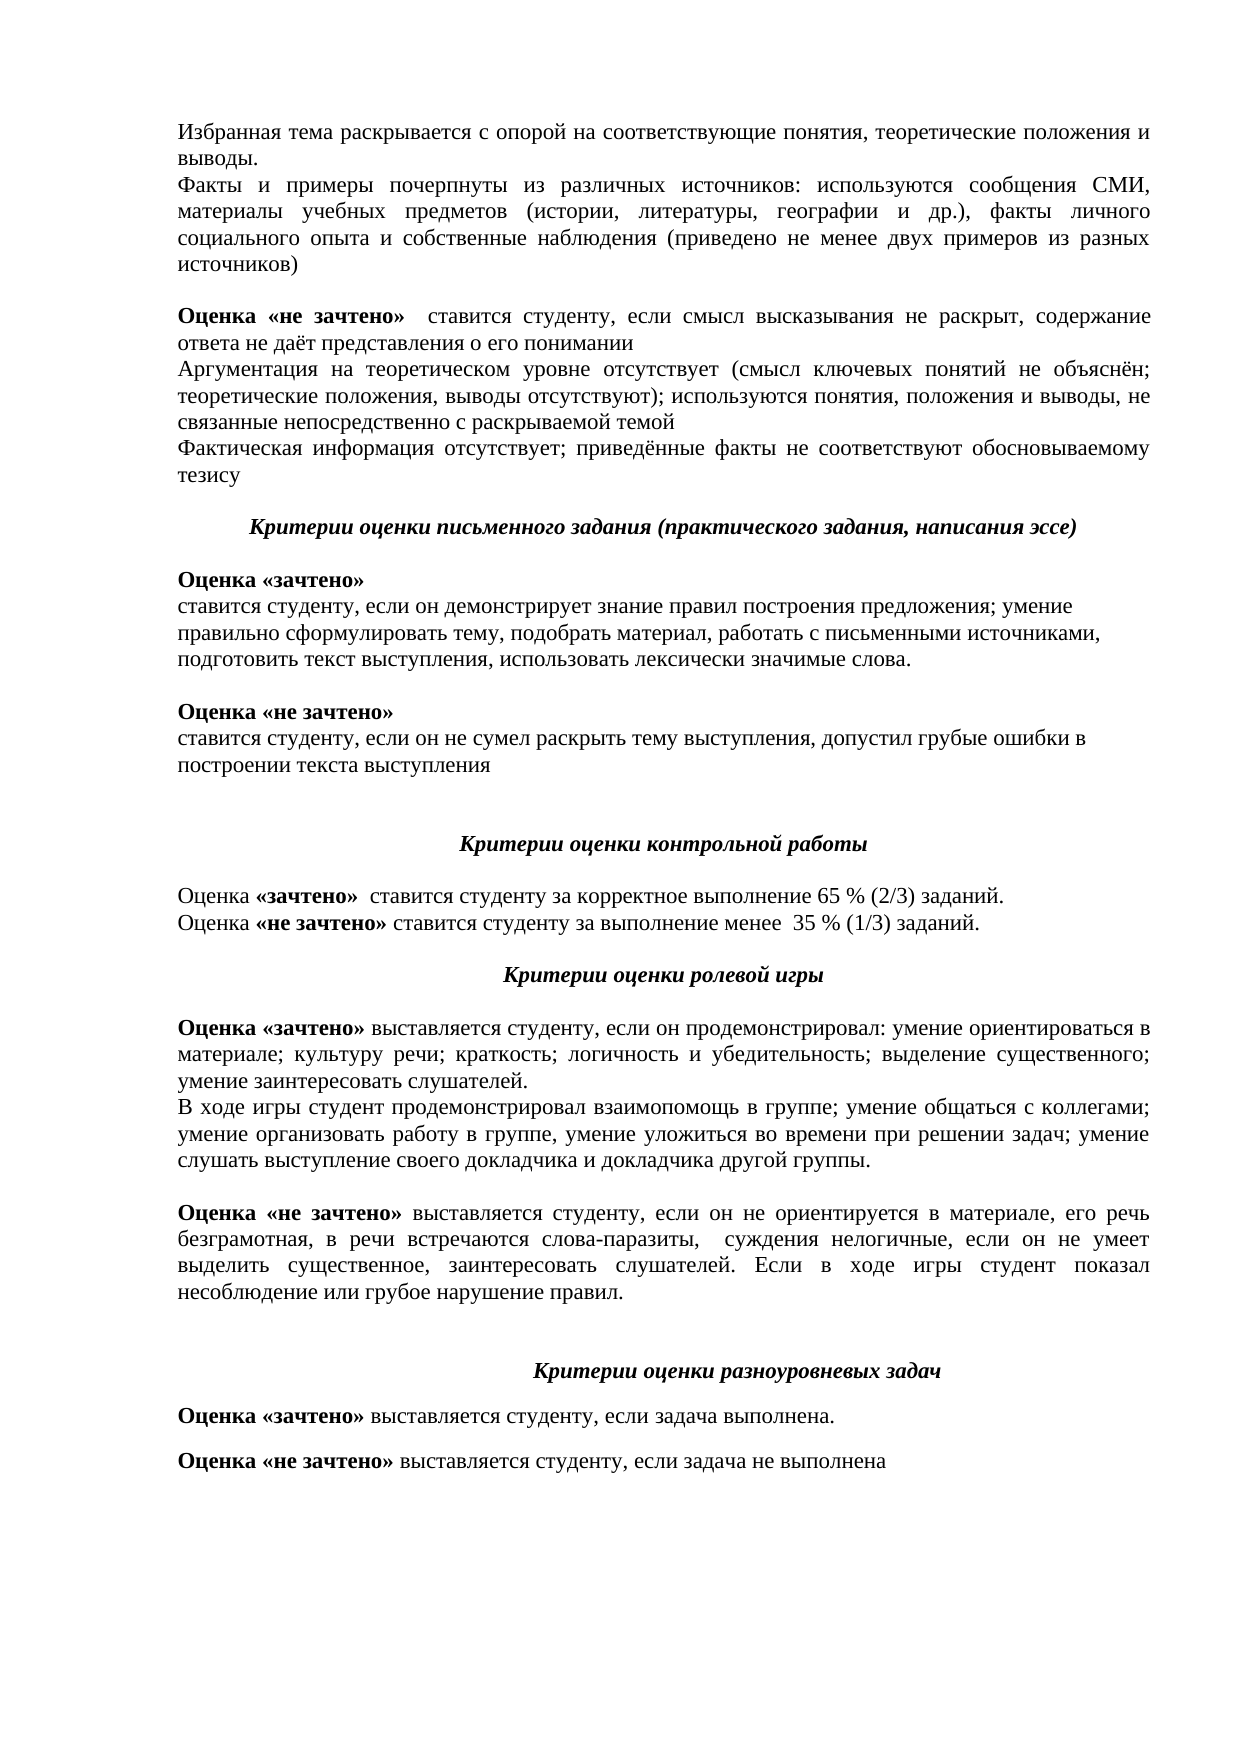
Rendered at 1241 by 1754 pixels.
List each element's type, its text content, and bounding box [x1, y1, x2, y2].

text Оценка «зачтено» выставляется студенту, если задача выполнена. [177, 1402, 1152, 1428]
text Аргументация на теоретическом уровне отсутствует (смысл ключевых понятий не объяснён; теоретические положения, выводы отсутствуют); используются понятия, положения и выводы, не связанные непосредственно с раскрываемой темой [177, 355, 1152, 434]
text Критерии оценки контрольной работы [177, 830, 1152, 856]
text Оценка «не зачтено» ставится студенту, если смысл высказывания не раскрыт, содержание ответа не даёт представления о его понимании [177, 303, 1152, 355]
text Избранная тема раскрывается с опорой на соответствующие понятия, теоретические положения и выводы. [177, 118, 1152, 171]
text Оценка «зачтено» ставится студенту за корректное выполнение 65 % (2/3) заданий. [177, 882, 1152, 909]
text Оценка «не зачтено» [177, 698, 1152, 724]
text Критерии оценки разноуровневых задач [325, 1357, 1152, 1383]
text ставится студенту, если он не сумел раскрыть тему выступления, допустил грубые ошибки в построении текста выступления [177, 724, 1152, 777]
text Критерии оценки письменного задания (практического задания, написания эссе) [177, 513, 1152, 540]
text Фактическая информация отсутствует; приведённые факты не соответствуют обосновываемому тезису [177, 434, 1152, 487]
text Оценка «зачтено» [177, 566, 1152, 592]
text Оценка «не зачтено» выставляется студенту, если задача не выполнена [177, 1447, 1152, 1473]
text Оценка «не зачтено» ставится студенту за выполнение менее 35 % (1/3) заданий. [177, 909, 1152, 935]
text Оценка «не зачтено» выставляется студенту, если он не ориентируется в материале, его речь безграмотная, в речи встречаются слова-паразиты, суждения нелогичные, если он не умеет выделить существенное, заинтересовать слушателей. Если в ходе игры студент показал несоблюдение или грубое нарушение правил. [177, 1199, 1152, 1304]
text Оценка «зачтено» выставляется студенту, если он продемонстрировал: умение ориентироваться в материале; культуру речи; краткость; логичность и убедительность; выделение существенного; умение заинтересовать слушателей. [177, 1014, 1152, 1093]
text Критерии оценки ролевой игры [177, 961, 1152, 988]
text ставится студенту, если он демонстрирует знание правил построения предложения; умение правильно сформулировать тему, подобрать материал, работать с письменными источниками, подготовить текст выступления, использовать лексически значимые слова. [177, 592, 1152, 672]
text В ходе игры студент продемонстрировал взаимопомощь в группе; умение общаться с коллегами; умение организовать работу в группе, умение уложиться во времени при решении задач; умение слушать выступление своего докладчика и докладчика другой группы. [177, 1093, 1152, 1172]
text Факты и примеры почерпнуты из различных источников: используются сообщения СМИ, материалы учебных предметов (истории, литературы, географии и др.), факты личного социального опыта и собственные наблюдения (приведено не менее двух примеров из разных источников) [177, 171, 1152, 276]
